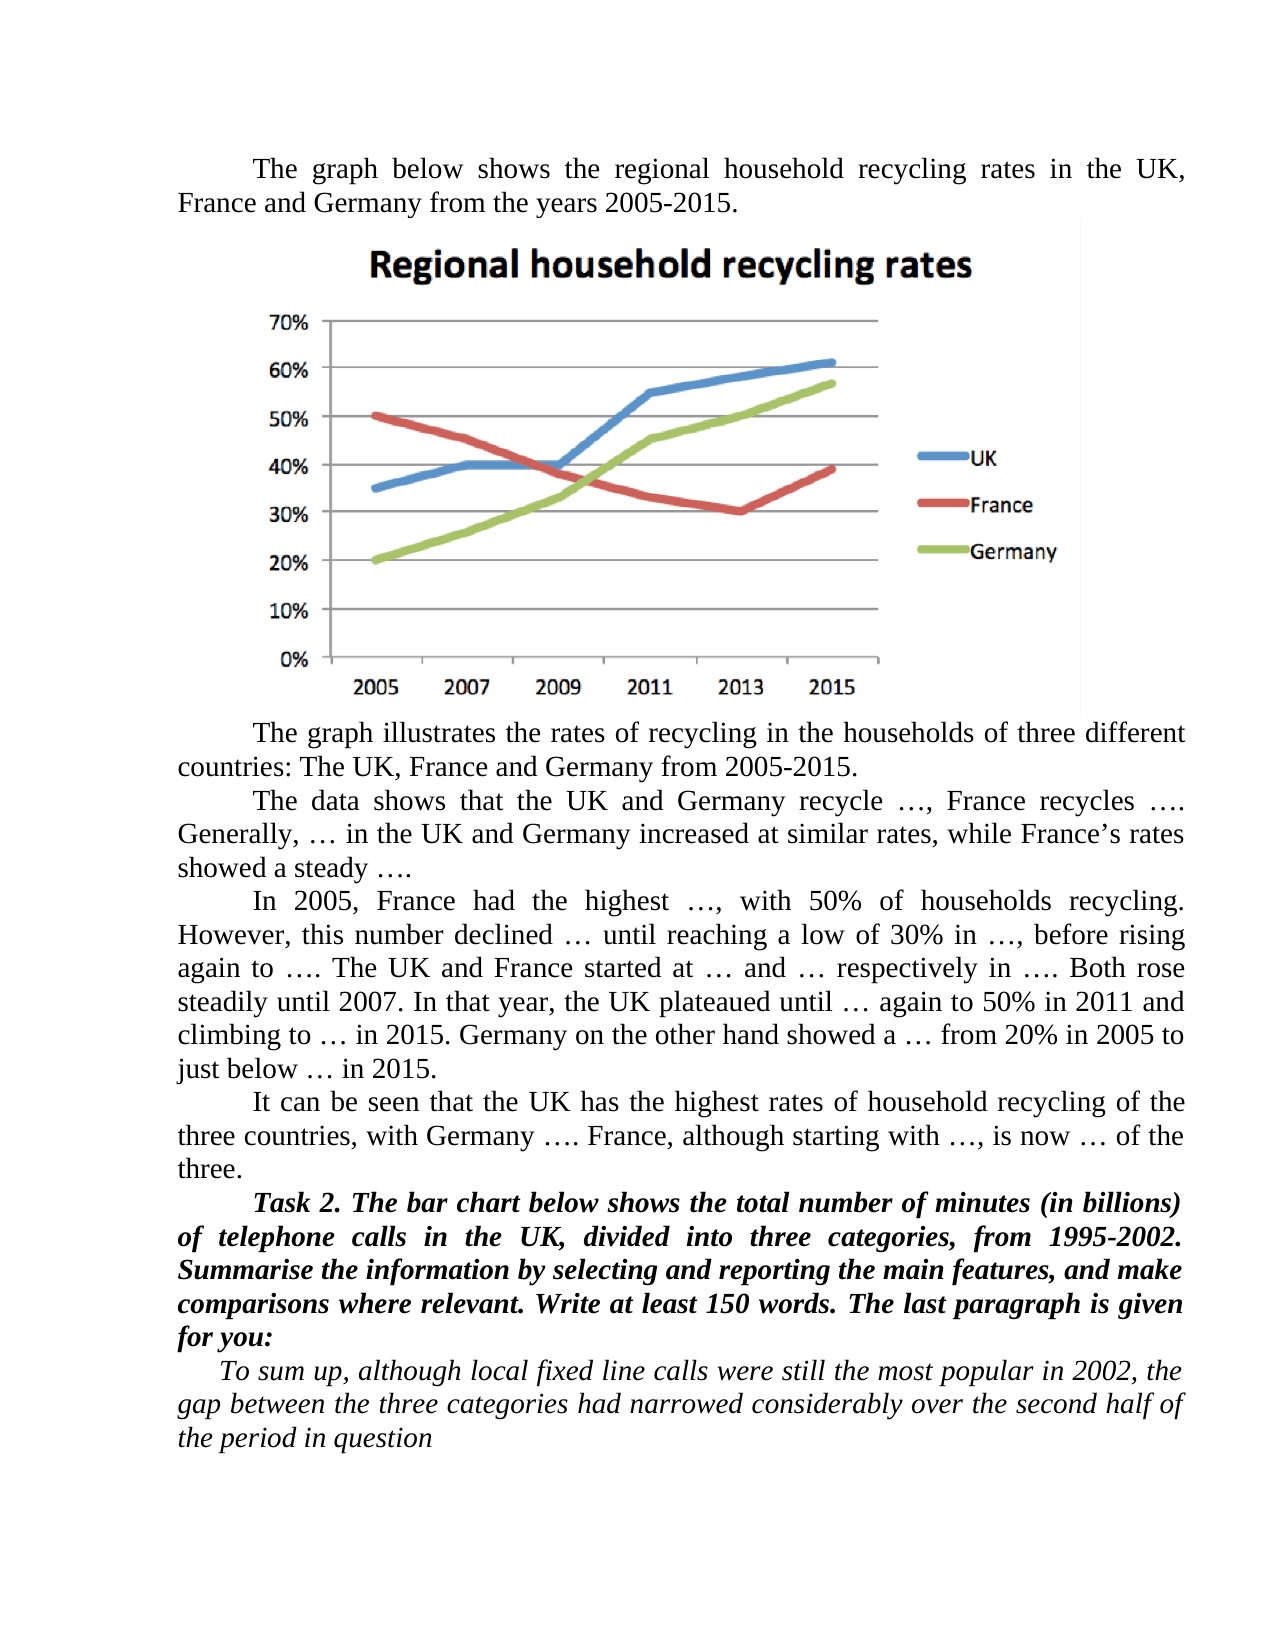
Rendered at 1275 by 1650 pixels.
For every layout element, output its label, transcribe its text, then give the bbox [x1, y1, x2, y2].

text In 2005, France had the highest …, with 50% of households recycling. However, this number declined … until reaching a low of 30% in …, before rising again to …. The UK and France started at … and … respectively in …. Both rose steadily until 2007. In that year, the UK plateaued until … again to 50% in 2011 and climbing to … in 2015. Germany on the other hand showed a … from 20% in 2005 to just below … in 2015. [177, 883, 1186, 1084]
text The data shows that the UK and Germany recycle …, France recycles …. Generally, … in the UK and Germany increased at similar rates, while France’s rates showed a steady …. [177, 783, 1186, 883]
text To sum up, although local fixed line calls were still the most popular in 2002, the gap between the three categories had narrowed considerably over the second half of the period in question [177, 1353, 1186, 1453]
text It can be seen that the UK has the highest rates of household recycling of the three countries, with Germany …. France, although starting with …, is now … of the three. [177, 1084, 1186, 1185]
text The graph illustrates the rates of recycling in the households of three different countries: The UK, France and Germany from 2005-2015. [177, 716, 1186, 783]
text Task 2. The bar chart below shows the total number of minutes (in billions) of telephone calls in the UK, divided into three categories, from 1995-2002. Summarise the information by selecting and reporting the main features, and make comparisons where relevant. Write at least 150 words. The last paragraph is given for you: [177, 1185, 1186, 1353]
text The graph below shows the regional household recycling rates in the UK, France and Germany from the years 2005-2015. [177, 152, 1186, 219]
picture [252, 218, 1081, 716]
